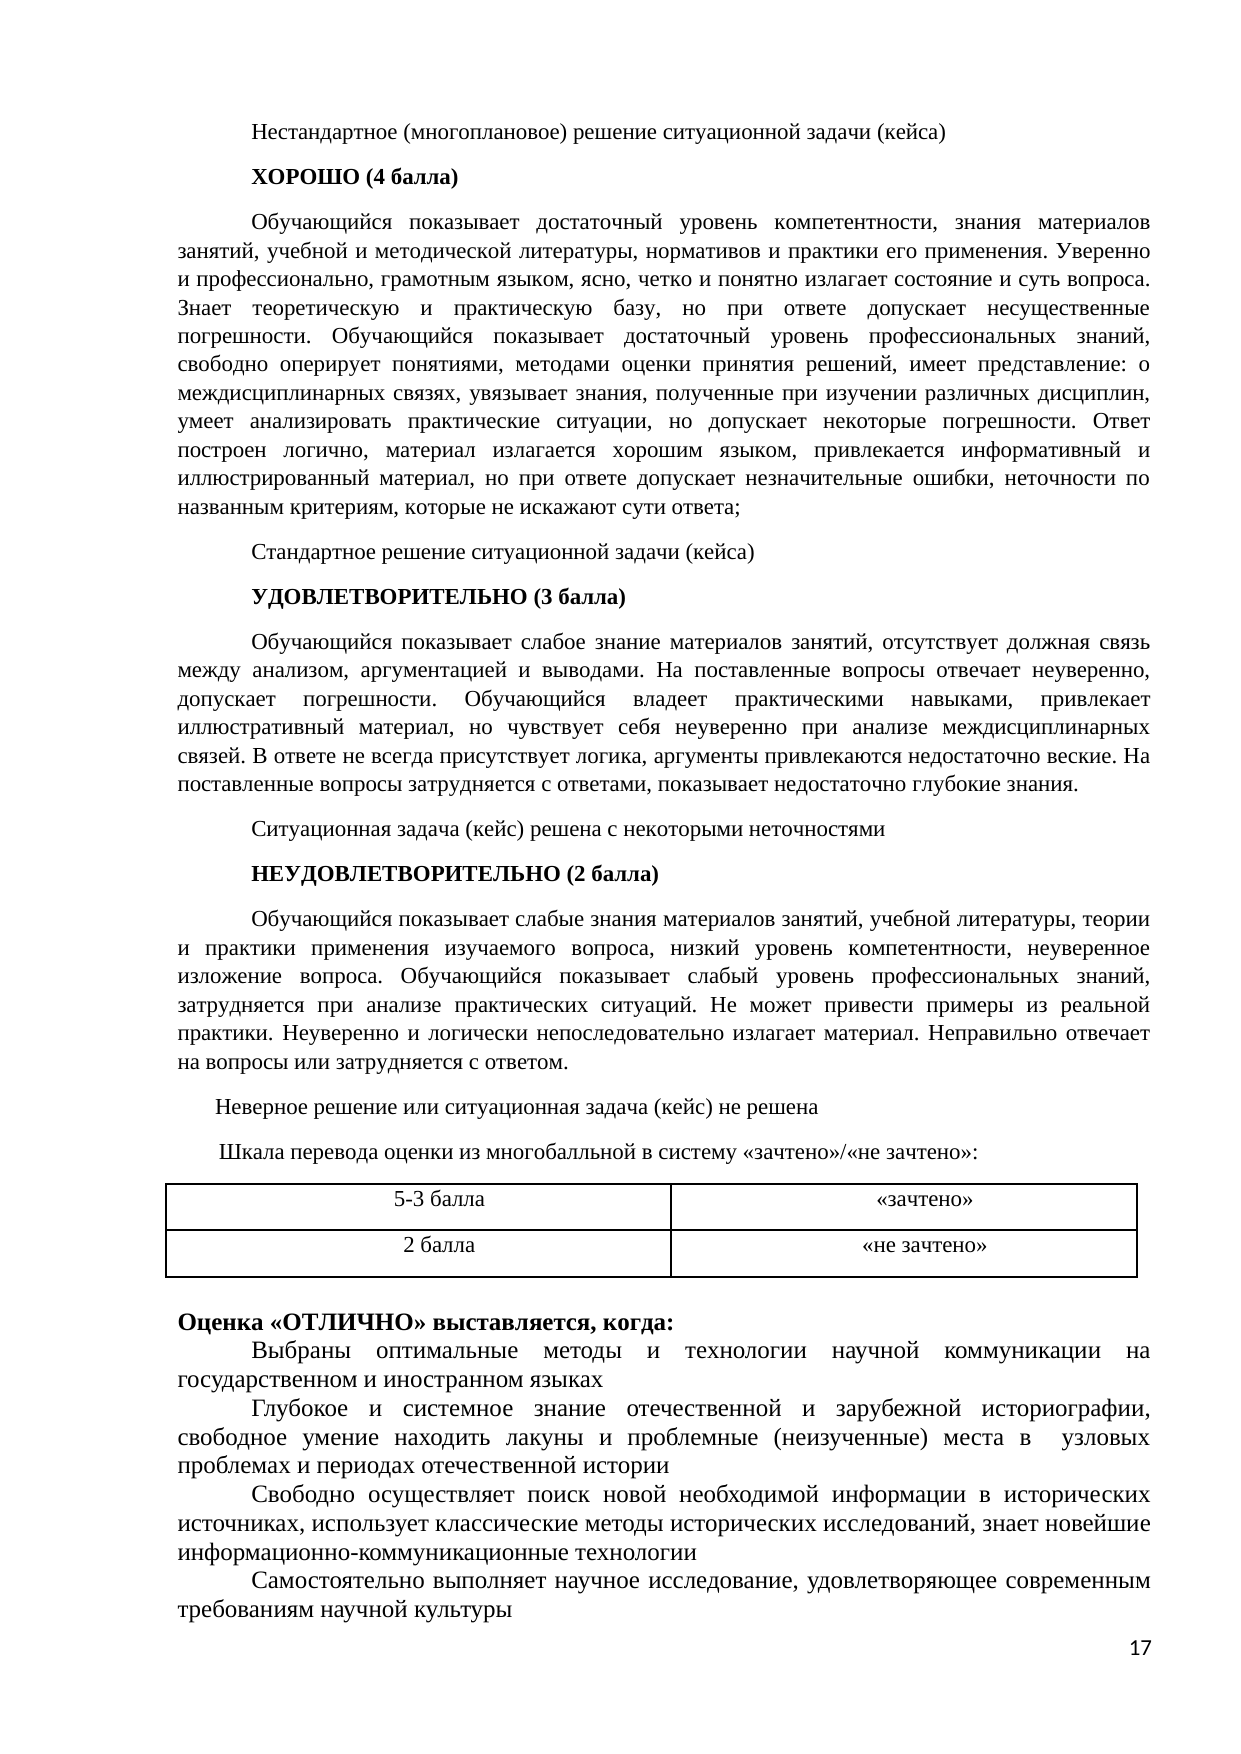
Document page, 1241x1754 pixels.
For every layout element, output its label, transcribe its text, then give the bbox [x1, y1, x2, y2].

text УДОВЛЕТВОРИТЕЛЬНО (3 балла) [177, 583, 1152, 609]
table_cell «не зачтено» [672, 1231, 1136, 1276]
table_header 5-3 балла [167, 1185, 670, 1229]
text Оценка «ОТЛИЧНО» выставляется, когда: [177, 1307, 1152, 1335]
text Самостоятельно выполняет научное исследование, удовлетворяющее современным требованиям научной культуры [177, 1565, 1152, 1623]
table_cell 2 балла [167, 1231, 670, 1276]
text НЕУДОВЛЕТВОРИТЕЛЬНО (2 балла) [177, 860, 1152, 887]
text ХОРОШО (4 балла) [177, 163, 1152, 189]
text Обучающийся показывает достаточный уровень компетентности, знания материалов занятий, учебной и методической литературы, нормативов и практики его применения. Уверенно и профессионально, грамотным языком, ясно, четко и понятно излагает состояние и суть вопроса. Знает теоретическую и практическую базу, но при ответе допускает несущественные погрешности. Обучающийся показывает достаточный уровень профессиональных знаний, свободно оперирует понятиями, методами оценки принятия решений, имеет представление: о междисциплинарных связях, увязывает знания, полученные при изучении различных дисциплин, умеет анализировать практические ситуации, но допускает некоторые погрешности. Ответ построен логично, материал излагается хорошим языком, привлекается информативный и иллюстрированный материал, но при ответе допускает незначительные ошибки, неточности по названным критериям, которые не искажают сути ответа; [177, 208, 1152, 519]
text Обучающийся показывает слабое знание материалов занятий, отсутствует должная связь между анализом, аргументацией и выводами. На поставленные вопросы отвечает неуверенно, допускает погрешности. Обучающийся владеет практическими навыками, привлекает иллюстративный материал, но чувствует себя неуверенно при анализе междисциплинарных связей. В ответе не всегда присутствует логика, аргументы привлекаются недостаточно веские. На поставленные вопросы затрудняется с ответами, показывает недостаточно глубокие знания. [177, 628, 1152, 797]
text Нестандартное (многоплановое) решение ситуационной задачи (кейса) [177, 118, 1152, 144]
text Ситуационная задача (кейс) решена с некоторыми неточностями [177, 815, 1152, 842]
text Шкала перевода оценки из многобалльной в систему «зачтено»/«не зачтено»: [177, 1138, 1152, 1164]
text Выбраны оптимальные методы и технологии научной коммуникации на государственном и иностранном языках [177, 1335, 1152, 1393]
text Глубокое и системное знание отечественной и зарубежной историографии, свободное умение находить лакуны и проблемные (неизученные) места в узловых проблемах и периодах отечественной истории [177, 1393, 1152, 1479]
text Обучающийся показывает слабые знания материалов занятий, учебной литературы, теории и практики применения изучаемого вопроса, низкий уровень компетентности, неуверенное изложение вопроса. Обучающийся показывает слабый уровень профессиональных знаний, затрудняется при анализе практических ситуаций. Не может привести примеры из реальной практики. Неуверенно и логически непоследовательно излагает материал. Неправильно отвечает на вопросы или затрудняется с ответом. [177, 906, 1152, 1074]
text Свободно осуществляет поиск новой необходимой информации в исторических источниках, использует классические методы исторических исследований, знает новейшие информационно-коммуникационные технологии [177, 1479, 1152, 1565]
text Стандартное решение ситуационной задачи (кейса) [177, 538, 1152, 564]
text Неверное решение или ситуационная задача (кейс) не решена [215, 1093, 1152, 1119]
table_header «зачтено» [672, 1185, 1136, 1229]
